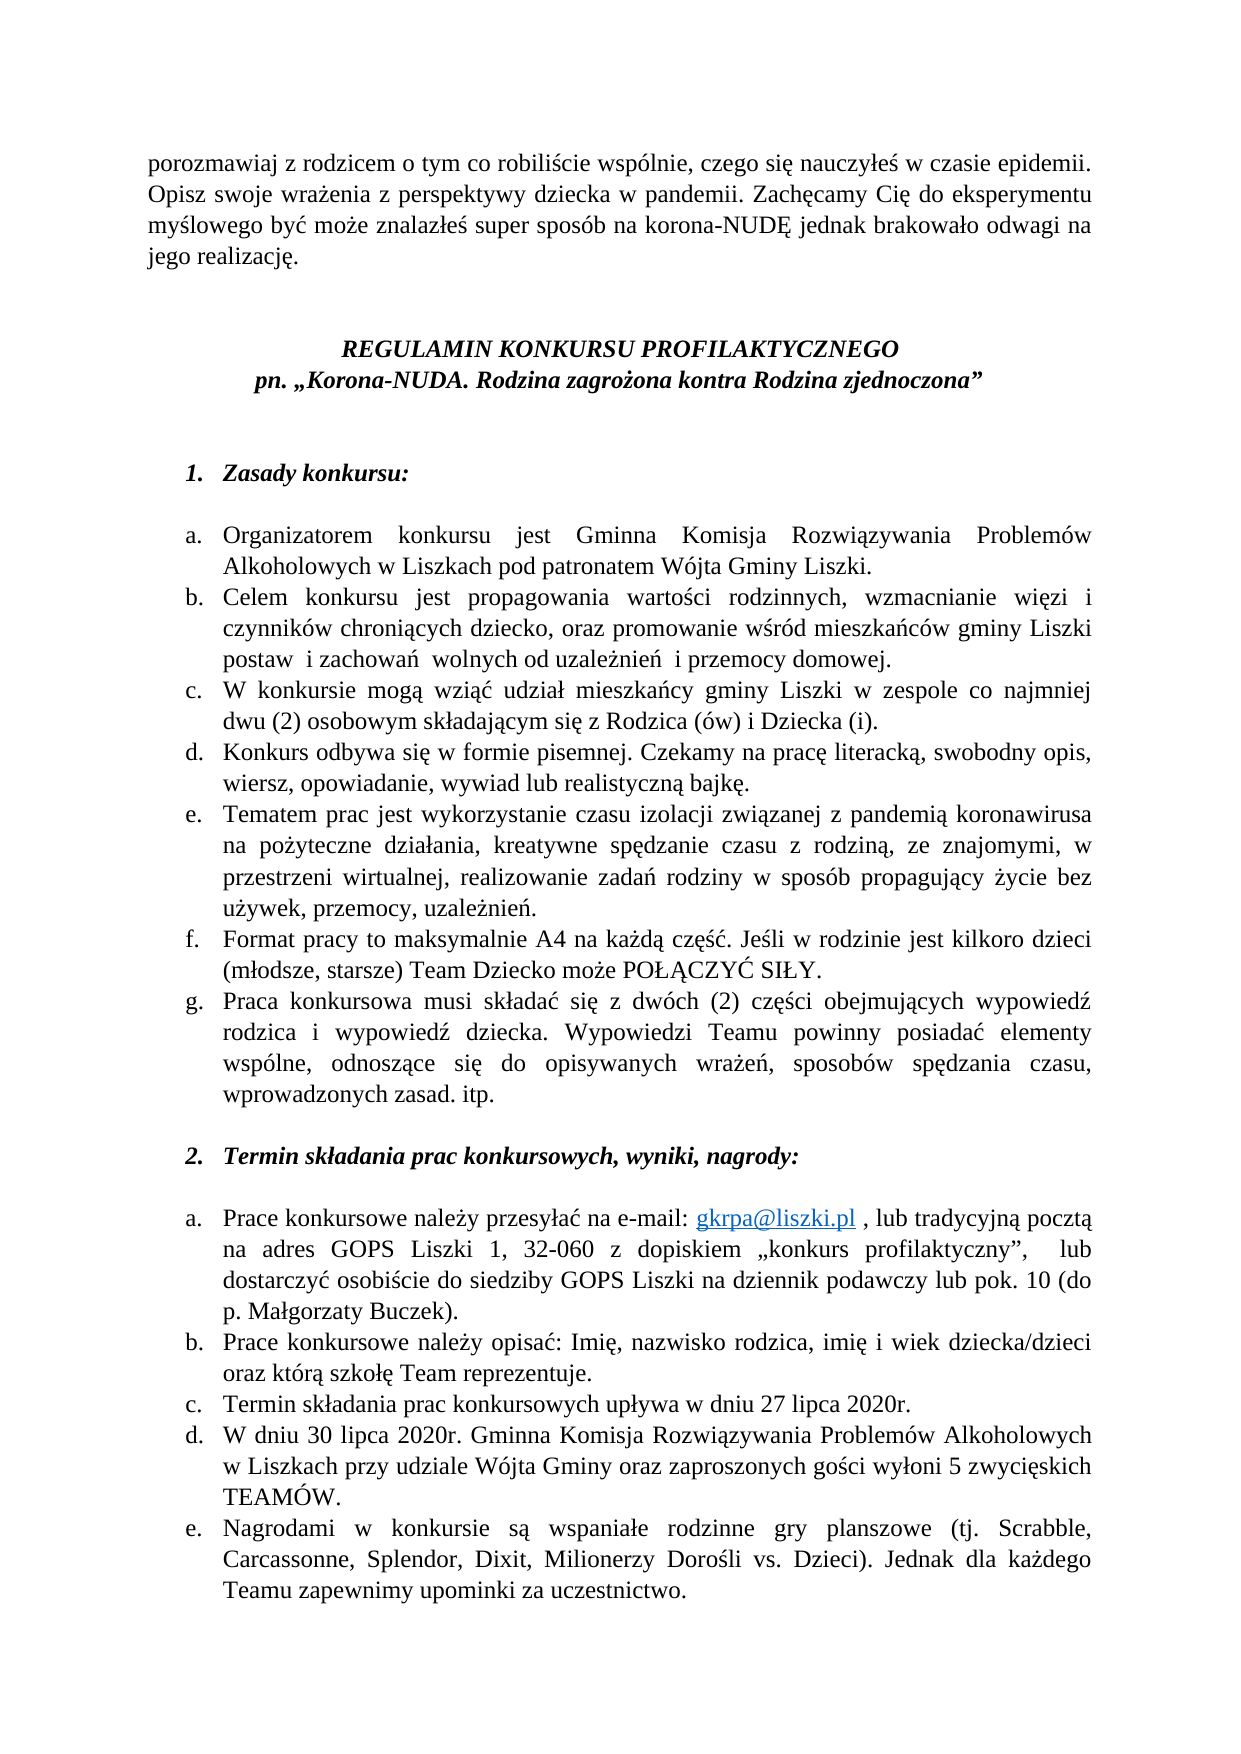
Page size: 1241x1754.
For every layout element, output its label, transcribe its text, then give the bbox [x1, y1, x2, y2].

list Konkurs odbywa się w formie pisemnej. Czekamy na pracę literacką, swobodny opis, wiersz, opowiadanie, wywiad lub realistyczną bajkę. [185, 737, 1093, 797]
list Nagrodami w konkursie są wspaniałe rodzinne gry planszowe (tj. Scrabble, Carcassonne, Splendor, Dixit, Milionerzy Dorośli vs. Dzieci). Jednak dla każdego Teamu zapewnimy upominki za uczestnictwo. [185, 1513, 1093, 1604]
list W dniu 30 lipca 2020r. Gminna Komisja Rozwiązywania Problemów Alkoholowych w Liszkach przy udziale Wójta Gminy oraz zaproszonych gości wyłoni 5 zwycięskich TEAMÓW. [185, 1420, 1093, 1511]
list Organizatorem konkursu jest Gminna Komisja Rozwiązywania Problemów Alkoholowych w Liszkach pod patronatem Wójta Gminy Liszki. [185, 520, 1093, 580]
text REGULAMIN KONKURSU PROFILAKTYCZNEGO [148, 334, 1093, 363]
list W konkursie mogą wziąć udział mieszkańcy gminy Liszki w zespole co najmniej dwu (2) osobowym składającym się z Rodzica (ów) i Dziecka (i). [185, 675, 1093, 735]
list Format pracy to maksymalnie A4 na każdą część. Jeśli w rodzinie jest kilkoro dzieci (młodsze, starsze) Team Dziecko może POŁĄCZYĆ SIŁY. [185, 924, 1093, 983]
list Prace konkursowe należy przesyłać na e-mail: gkrpa@liszki.pl , lub tradycyjną pocztą na adres GOPS Liszki 1, 32-060 z dopiskiem „konkurs profilaktyczny”, lub dostarczyć osobiście do siedziby GOPS Liszki na dziennik podawczy lub pok. 10 (do p. Małgorzaty Buczek). [185, 1203, 1093, 1325]
list Termin składania prac konkursowych, wyniki, nagrody: [185, 1141, 1093, 1170]
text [148, 148, 1093, 269]
list Prace konkursowe należy opisać: Imię, nazwisko rodzica, imię i wiek dziecka/dzieci oraz którą szkołę Team reprezentuje. [185, 1327, 1093, 1387]
text pn. „Korona-NUDA. Rodzina zagrożona kontra Rodzina zjednoczona” [148, 365, 1093, 394]
list Celem konkursu jest propagowania wartości rodzinnych, wzmacnianie więzi i czynników chroniących dziecko, oraz promowanie wśród mieszkańców gminy Liszki postaw i zachowań wolnych od uzależnień i przemocy domowej. [185, 582, 1093, 673]
list Termin składania prac konkursowych upływa w dniu 27 lipca 2020r. [185, 1389, 1093, 1418]
list Zasady konkursu: [185, 458, 1093, 487]
list Praca konkursowa musi składać się z dwóch (2) części obejmujących wypowiedź rodzica i wypowiedź dziecka. Wypowiedzi Teamu powinny posiadać elementy wspólne, odnoszące się do opisywanych wrażeń, sposobów spędzania czasu, wprowadzonych zasad. itp. [185, 986, 1093, 1108]
list Tematem prac jest wykorzystanie czasu izolacji związanej z pandemią koronawirusa na pożyteczne działania, kreatywne spędzanie czasu z rodziną, ze znajomymi, w przestrzeni wirtualnej, realizowanie zadań rodziny w sposób propagujący życie bez używek, przemocy, uzależnień. [185, 799, 1093, 921]
